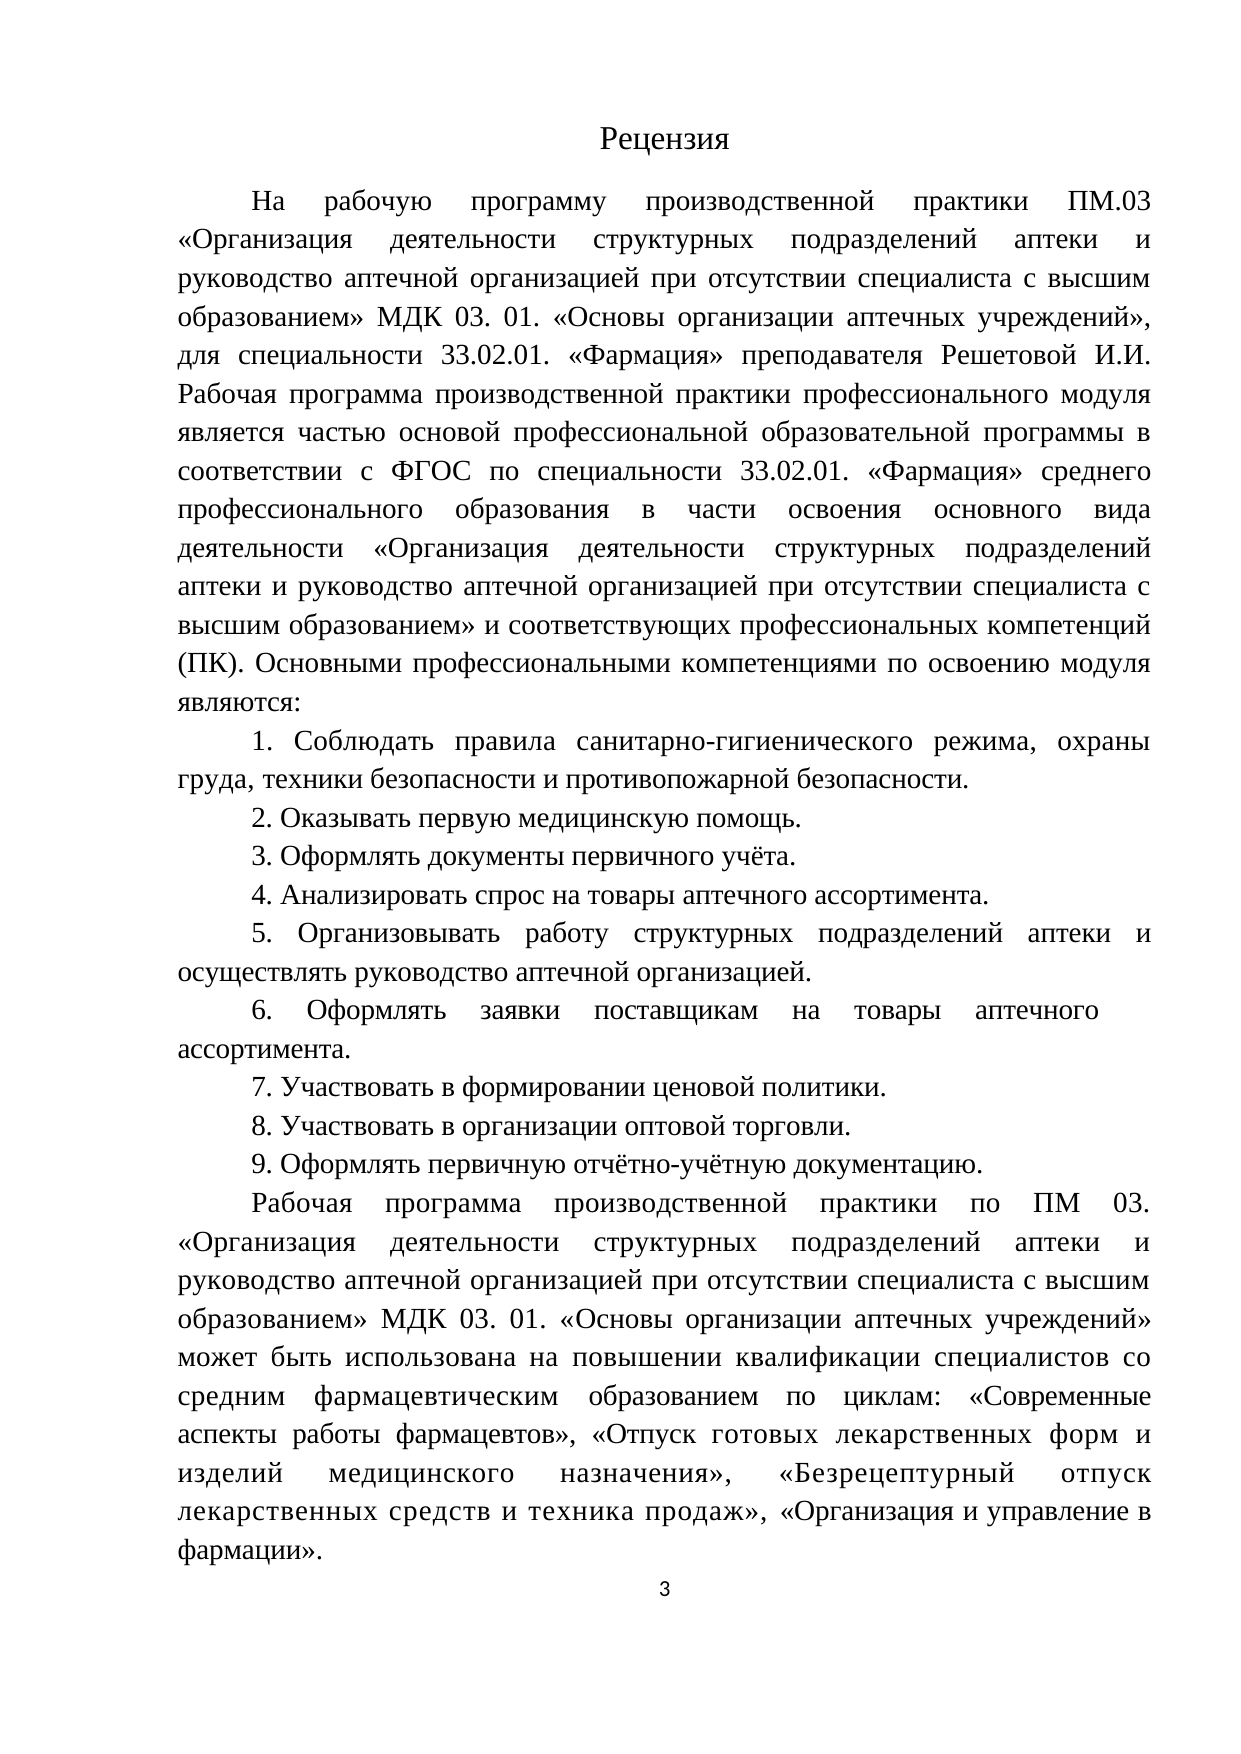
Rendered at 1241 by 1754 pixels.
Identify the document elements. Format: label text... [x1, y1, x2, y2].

text 1. Соблюдать правила санитарно-гигиенического режима, охраны груда, техники безопасности и противопожарной безопасности. [177, 723, 1152, 795]
text 7. Участвовать в формировании ценовой политики. [177, 1069, 1100, 1103]
text Рецензия [177, 118, 1152, 156]
text Рабочая программа производственной практики по ПМ 03. «Организация деятельности структурных подразделений аптеки и руководство аптечной организацией при отсутствии специалиста с высшим образованием» МДК 03. 01. «Основы организации аптечных учреждений» может быть использована на повышении квалификации специалистов со средним фармацевтическим образованием по циклам: «Современные аспекты работы фармацевтов», «Отпуск готовых лекарственных форм и изделий медицинского назначения», «Безрецептурный отпуск лекарственных средств и техника продаж», «Организация и управление в фармации». [177, 1185, 1152, 1566]
text 8. Участвовать в организации оптовой торговли. [177, 1108, 1100, 1142]
text 6. Оформлять заявки поставщикам на товары аптечного ассортимента. [177, 992, 1100, 1064]
text 3. Оформлять документы первичного учёта. [177, 838, 1152, 872]
text 4. Анализировать спрос на товары аптечного ассортимента. [177, 877, 1152, 910]
text На рабочую программу производственной практики ПМ.03 «Организация деятельности структурных подразделений аптеки и руководство аптечной организацией при отсутствии специалиста с высшим образованием» МДК 03. 01. «Основы организации аптечных учреждений», для специальности 33.02.01. «Фармация» преподавателя Решетовой И.И. Рабочая программа производственной практики профессионального модуля является частью основой профессиональной образовательной программы в соответствии с ФГОС по специальности 33.02.01. «Фармация» среднего профессионального образования в части освоения основного вида деятельности «Организация деятельности структурных подразделений аптеки и руководство аптечной организацией при отсутствии специалиста с высшим образованием» и соответствующих профессиональных компетенций (ПК). Основными профессиональными компетенциями по освоению модуля являются: [177, 183, 1152, 718]
text 2. Оказывать первую медицинскую помощь. [177, 800, 1152, 833]
text 5. Организовывать работу структурных подразделений аптеки и осуществлять руководство аптечной организацией. [177, 915, 1152, 987]
text 9. Оформлять первичную отчётно-учётную документацию. [177, 1147, 1100, 1180]
